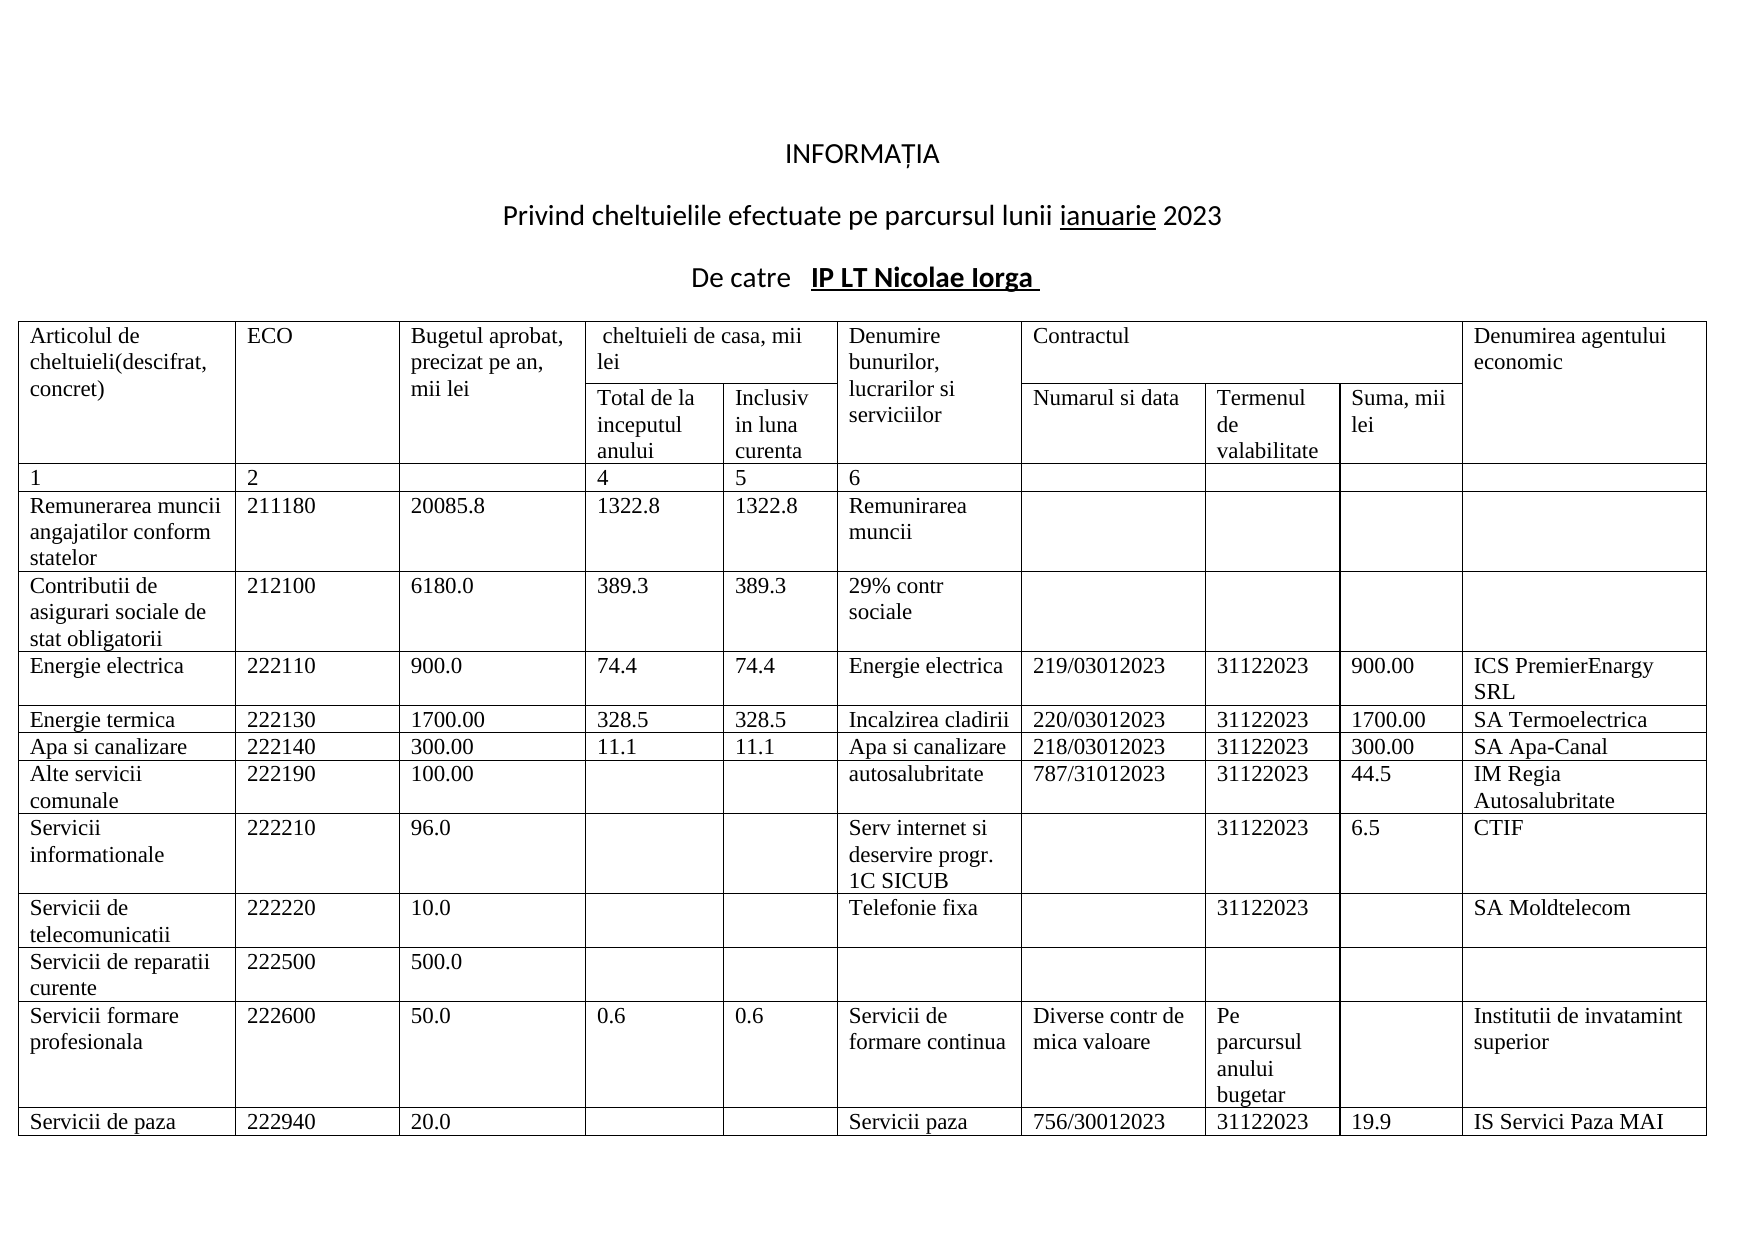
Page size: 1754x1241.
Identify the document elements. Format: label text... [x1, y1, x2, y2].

table_cell 900.00 [1341, 652, 1462, 705]
table_cell [400, 464, 585, 491]
table_cell [1022, 894, 1205, 947]
table_cell Energie termica [19, 706, 235, 732]
text INFORMAȚIA [29, 136, 1695, 171]
table_cell 74.4 [586, 652, 723, 705]
table_cell [1022, 814, 1205, 893]
table_cell 300.00 [400, 733, 585, 759]
table_cell Servicii de telecomunicatii [19, 894, 235, 947]
table_cell [724, 948, 837, 1001]
table_cell [1022, 948, 1205, 1001]
table_cell [1341, 1002, 1462, 1107]
table_cell Telefonie fixa [838, 894, 1021, 947]
table_cell 220/03012023 [1022, 706, 1205, 732]
table_cell [1463, 492, 1706, 571]
table_cell Servicii formare profesionala [19, 1002, 235, 1107]
table_cell [1022, 572, 1205, 651]
table_cell 31122023 [1206, 652, 1339, 705]
table_cell 222140 [236, 733, 399, 759]
table_cell 96.0 [400, 814, 585, 893]
table_cell SA Apa-Canal [1463, 733, 1706, 759]
table_cell 31122023 [1206, 761, 1339, 813]
table_cell 6.5 [1341, 814, 1462, 893]
table_cell 31122023 [1206, 733, 1339, 759]
table_cell [586, 1108, 723, 1135]
table_cell [1341, 894, 1462, 947]
table_cell Remunirarea muncii [838, 492, 1021, 571]
table_cell IM Regia Autosalubritate [1463, 761, 1706, 813]
table_cell [1341, 464, 1462, 491]
table_cell 1700.00 [400, 706, 585, 732]
table_cell Alte servicii comunale [19, 761, 235, 813]
table_cell 44.5 [1341, 761, 1462, 813]
table_cell 300.00 [1341, 733, 1462, 759]
table_cell [1206, 492, 1339, 571]
table_cell 222110 [236, 652, 399, 705]
table_cell 500.0 [400, 948, 585, 1001]
table_cell [1341, 572, 1462, 651]
table_cell 74.4 [724, 652, 837, 705]
table_cell 1 [19, 464, 235, 491]
table_cell Incalzirea cladirii [838, 706, 1021, 732]
table_cell 222210 [236, 814, 399, 893]
table_cell autosalubritate [838, 761, 1021, 813]
table_cell SA Moldtelecom [1463, 894, 1706, 947]
table_cell [1206, 572, 1339, 651]
table_cell 1322.8 [586, 492, 723, 571]
table_cell 0.6 [586, 1002, 723, 1107]
table_cell 31122023 [1206, 894, 1339, 947]
table_cell 389.3 [586, 572, 723, 651]
table_header Denumire bunurilor, lucrarilor si serviciilor [838, 322, 1021, 463]
table_cell [724, 814, 837, 893]
table_cell 211180 [236, 492, 399, 571]
table_cell 222220 [236, 894, 399, 947]
table_cell [1341, 492, 1462, 571]
table_header Denumirea agentului economic [1463, 322, 1706, 463]
table_cell 328.5 [586, 706, 723, 732]
table_cell [1463, 572, 1706, 651]
table_cell [1022, 492, 1205, 571]
table_cell 1700.00 [1341, 706, 1462, 732]
table_cell Servicii paza [838, 1108, 1021, 1135]
table_cell 212100 [236, 572, 399, 651]
table_cell Inclusiv in luna curenta [724, 384, 837, 463]
table_cell [1463, 948, 1706, 1001]
table_cell 222500 [236, 948, 399, 1001]
table_cell Remunerarea muncii angajatilor conform statelor [19, 492, 235, 571]
table_cell [1463, 464, 1706, 491]
table_cell [586, 894, 723, 947]
table_cell 4 [586, 464, 723, 491]
table_cell Apa si canalizare [19, 733, 235, 759]
table_cell 900.0 [400, 652, 585, 705]
table_cell Energie electrica [838, 652, 1021, 705]
table_cell 389.3 [724, 572, 837, 651]
table_cell 0.6 [724, 1002, 837, 1107]
table_header Contractul [1022, 322, 1462, 383]
table_header ECO [236, 322, 399, 463]
table_cell [586, 814, 723, 893]
table_cell 11.1 [724, 733, 837, 759]
table_cell Suma, mii lei [1341, 384, 1462, 463]
table_cell 20085.8 [400, 492, 585, 571]
table_cell 19.9 [1341, 1108, 1462, 1135]
table_cell 5 [724, 464, 837, 491]
table_cell 328.5 [724, 706, 837, 732]
table_cell 218/03012023 [1022, 733, 1205, 759]
table_cell 31122023 [1206, 1108, 1339, 1135]
table_cell 219/03012023 [1022, 652, 1205, 705]
table_cell IS Servici Paza MAI [1463, 1108, 1706, 1135]
text De catre IP LT Nicolae Iorga [29, 259, 1695, 295]
table_cell 50.0 [400, 1002, 585, 1107]
table_cell 222190 [236, 761, 399, 813]
table_cell 29% contr sociale [838, 572, 1021, 651]
table_cell Diverse contr de mica valoare [1022, 1002, 1205, 1107]
table_cell Apa si canalizare [838, 733, 1021, 759]
table_cell 31122023 [1206, 706, 1339, 732]
table_cell Servicii de formare continua [838, 1002, 1021, 1107]
table_cell Contributii de asigurari sociale de stat obligatorii [19, 572, 235, 651]
table_cell 222600 [236, 1002, 399, 1107]
table_cell Servicii de reparatii curente [19, 948, 235, 1001]
table_cell Numarul si data [1022, 384, 1205, 463]
table_cell [586, 948, 723, 1001]
table_cell [586, 761, 723, 813]
table_cell 100.00 [400, 761, 585, 813]
table_cell 31122023 [1206, 814, 1339, 893]
table_cell 20.0 [400, 1108, 585, 1135]
table_cell Termenul de valabilitate [1206, 384, 1339, 463]
table_cell 222130 [236, 706, 399, 732]
table_cell [724, 1108, 837, 1135]
table_cell ICS PremierEnargy SRL [1463, 652, 1706, 705]
text Privind cheltuielile efectuate pe parcursul lunii ianuarie 2023 [29, 197, 1695, 233]
table_cell [1022, 464, 1205, 491]
table_cell Institutii de invatamint superior [1463, 1002, 1706, 1107]
table_cell [1206, 464, 1339, 491]
table_cell 10.0 [400, 894, 585, 947]
table_header Bugetul aprobat, precizat pe an, mii lei [400, 322, 585, 463]
table_cell Servicii informationale [19, 814, 235, 893]
table_cell SA Termoelectrica [1463, 706, 1706, 732]
table_cell 11.1 [586, 733, 723, 759]
table_cell 756/30012023 [1022, 1108, 1205, 1135]
table_cell 222940 [236, 1108, 399, 1135]
table_cell [838, 948, 1021, 1001]
table_cell Energie electrica [19, 652, 235, 705]
table_cell 787/31012023 [1022, 761, 1205, 813]
table_cell [1206, 948, 1339, 1001]
table_cell 6180.0 [400, 572, 585, 651]
table_cell 1322.8 [724, 492, 837, 571]
table_cell CTIF [1463, 814, 1706, 893]
table_cell Pe parcursul anului bugetar [1206, 1002, 1339, 1107]
table_cell [724, 761, 837, 813]
table_cell Servicii de paza [19, 1108, 235, 1135]
table_cell [724, 894, 837, 947]
table_header cheltuieli de casa, mii lei [586, 322, 837, 383]
table_cell Total de la inceputul anului [586, 384, 723, 463]
table_cell [1341, 948, 1462, 1001]
table_cell Serv internet si deservire progr. 1C SICUB [838, 814, 1021, 893]
table_cell 6 [838, 464, 1021, 491]
table_cell 2 [236, 464, 399, 491]
table_header Articolul de cheltuieli(descifrat, concret) [19, 322, 235, 463]
